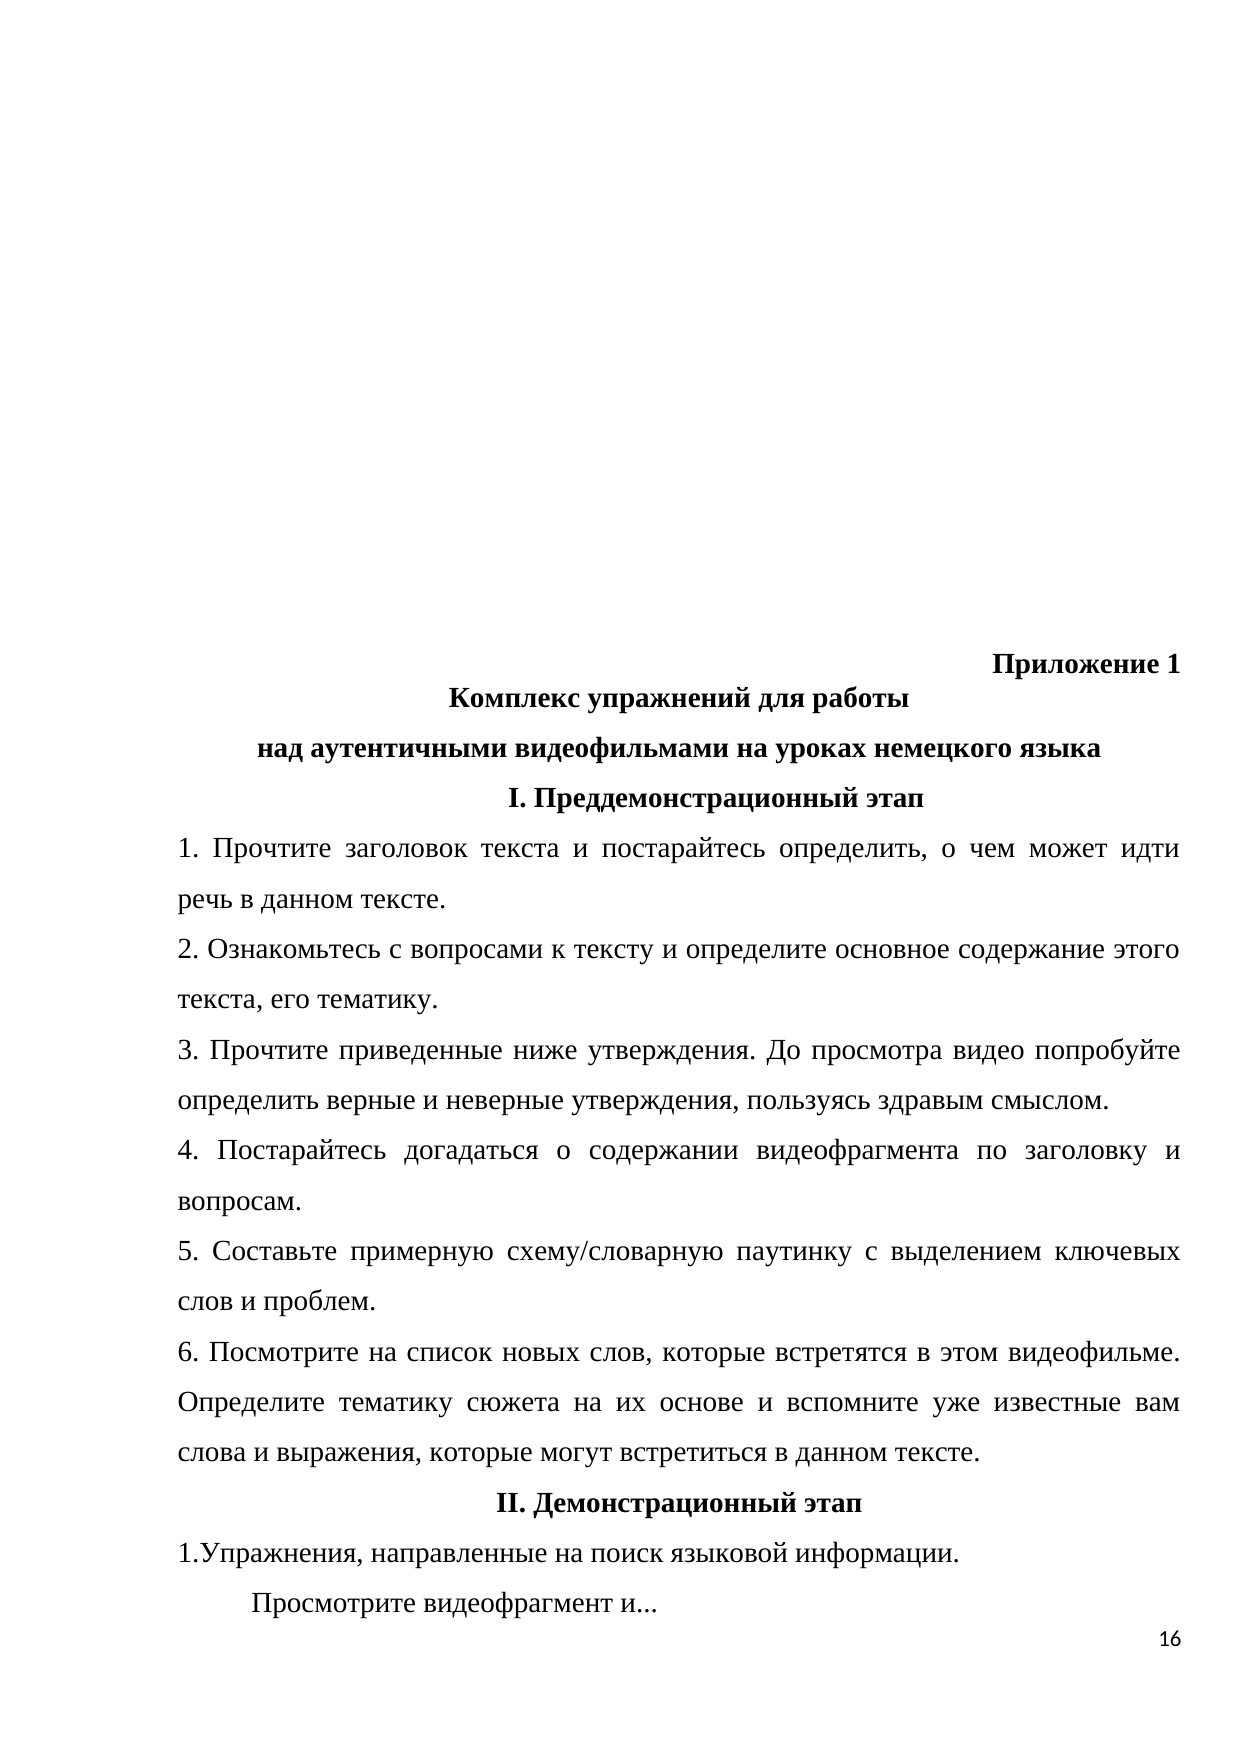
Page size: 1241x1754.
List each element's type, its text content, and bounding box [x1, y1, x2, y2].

text II. Демонстрационный этап [177, 1485, 1181, 1518]
text 6. Посмотрите на список новых слов, которые встретятся в этом видеофильме. Определите тематику сюжета на их основе и вспомните уже известные вам слова и выражения, которые могут встретиться в данном тексте. [177, 1334, 1181, 1468]
text I. Преддемонстрационный этап [251, 780, 1181, 814]
text 4. Постарайтесь догадаться о содержании видеофрагмента по заголовку и вопросам. [177, 1132, 1181, 1216]
text Комплекс упражнений для работы [177, 680, 1181, 713]
text 1.Упражнения, направленные на поиск языковой информации. [177, 1535, 1181, 1568]
text 5. Составьте примерную схему/словарную паутинку с выделением ключевых слов и проблем. [177, 1233, 1181, 1317]
text 2. Ознакомьтесь с вопросами к тексту и определите основное содержание этого текста, его тематику. [177, 931, 1181, 1015]
text 1. Прочтите заголовок текста и постарайтесь определить, о чем может идти речь в данном тексте. [177, 831, 1181, 914]
text Приложение 1 [177, 646, 1181, 680]
text Просмотрите видеофрагмент и... [177, 1585, 1181, 1619]
text над аутентичными видеофильмами на уроках немецкого языка [177, 730, 1181, 763]
text 3. Прочтите приведенные ниже утверждения. До просмотра видео попробуйте определить верные и неверные утверждения, пользуясь здравым смыслом. [177, 1032, 1181, 1116]
